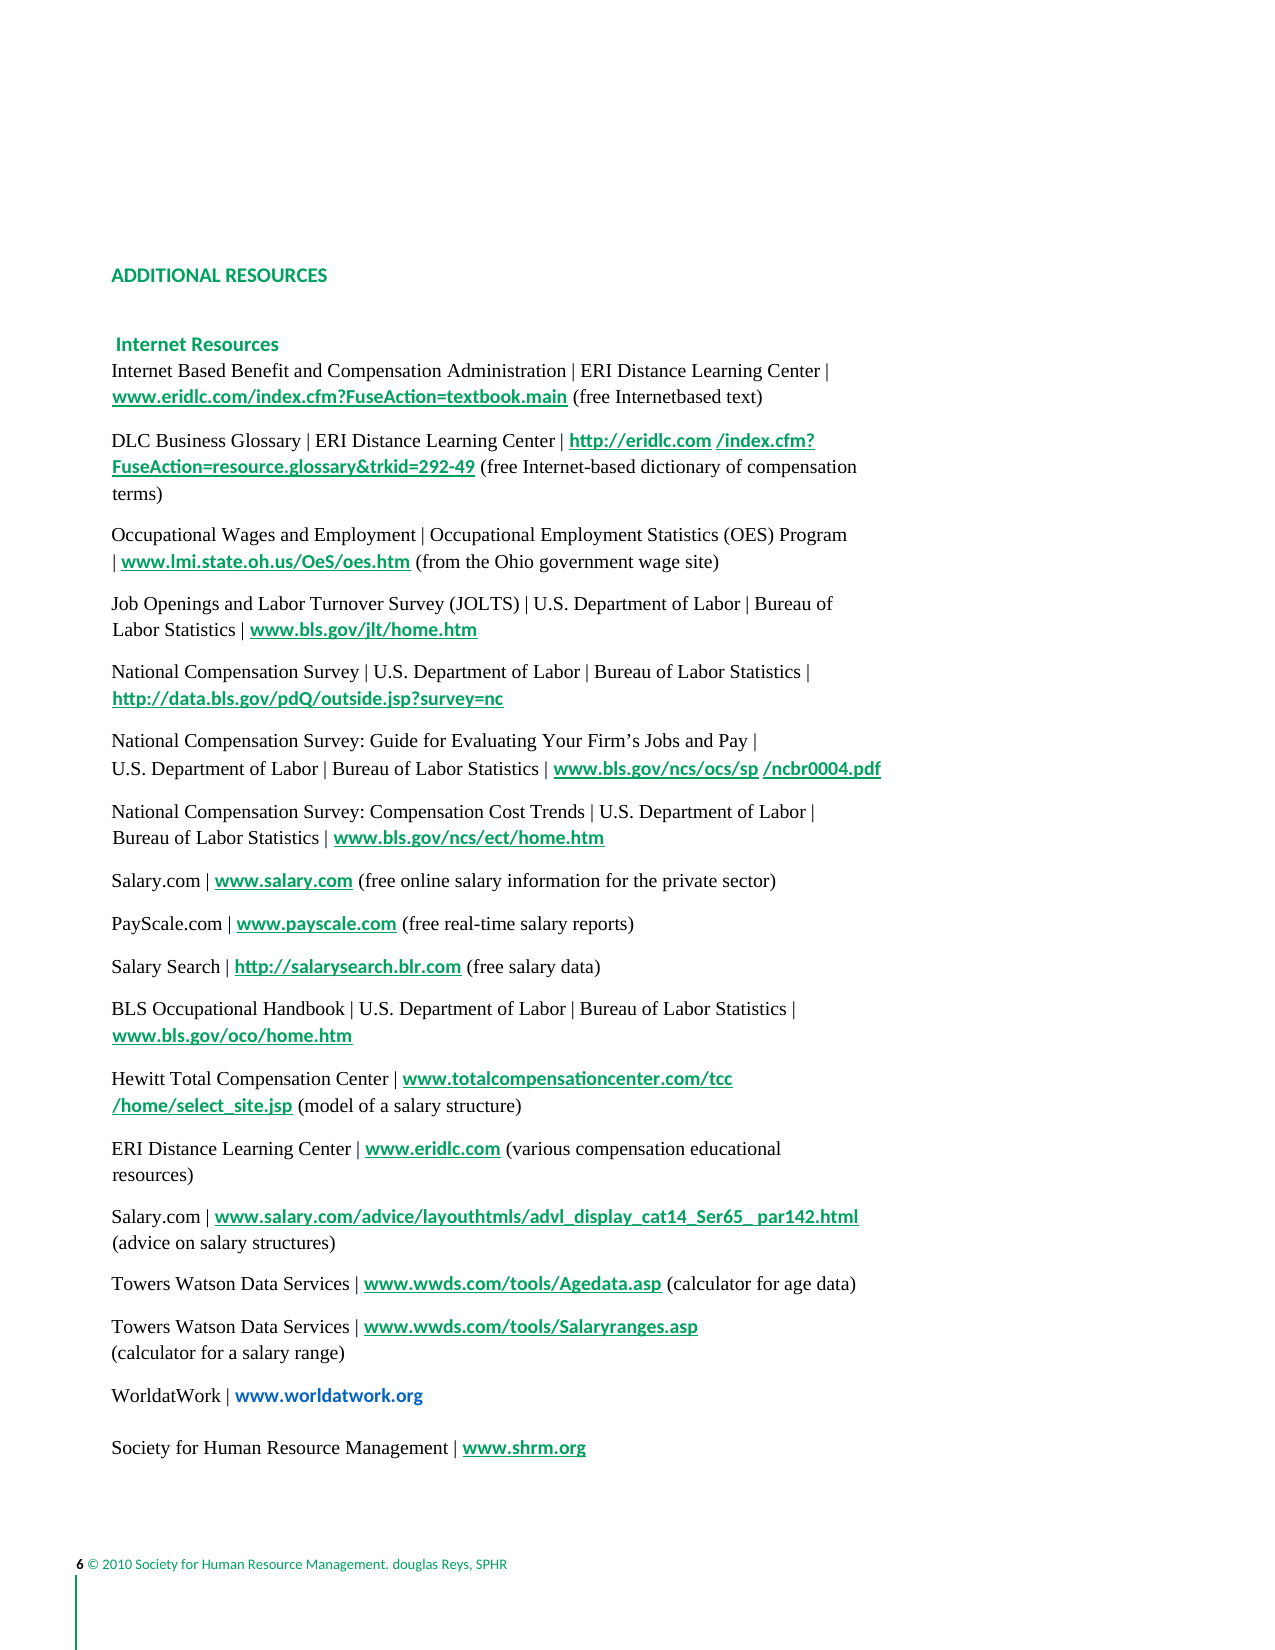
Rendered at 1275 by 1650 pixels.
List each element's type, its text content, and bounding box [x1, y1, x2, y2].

text BLS Occupational Handbook | U.S. Department of Labor | Bureau of Labor Statistics | www.bls.gov/oco/home.htm [111, 997, 847, 1047]
text U.S. Department of Labor | Bureau of Labor Statistics | www.bls.gov/ncs/ocs/sp /ncbr0004.pdf [111, 757, 888, 781]
text ERI Distance Learning Center | www.eridlc.com (various compensation educational resources) [111, 1136, 838, 1186]
text Salary.com | www.salary.com/advice/layouthtmls/advl_display_cat14_Ser65_ par142.html (advice on salary structures) [111, 1204, 889, 1253]
text National Compensation Survey: Guide for Evaluating Your Firm’s Jobs and Pay | [111, 729, 888, 752]
text Salary Search | http://salarysearch.blr.com (free salary data) [111, 954, 888, 978]
text Hewitt Total Compensation Center | www.totalcompensationcenter.com/tcc /home/select_site.jsp (model of a salary structure) [111, 1066, 888, 1117]
text Job Openings and Labor Turnover Survey (JOLTS) | U.S. Department of Labor | Bureau of Labor Statistics | www.bls.gov/jlt/home.htm [111, 592, 871, 642]
subtitle Internet Resources [111, 332, 889, 357]
subtitle ADDITIONAL RESOURCES [111, 262, 889, 288]
text WorldatWork | www.worldatwork.org [111, 1383, 889, 1407]
text National Compensation Survey | U.S. Department of Labor | Bureau of Labor Statistics | http://data.bls.gov/pdQ/outside.jsp?survey=nc [111, 660, 859, 710]
text (calculator for a salary range) [111, 1341, 888, 1364]
text Towers Watson Data Services | www.wwds.com/tools/Salaryranges.asp [111, 1314, 889, 1338]
text DLC Business Glossary | ERI Distance Learning Center | http://eridlc.com /index.cfm?FuseAction=resource.glossary&trkid=292-49 (free Internet-based dictionary of compensation terms) [111, 428, 888, 504]
text PayScale.com | www.payscale.com (free real-time salary reports) [111, 911, 888, 935]
text Salary.com | www.salary.com (free online salary information for the private sector) [111, 868, 888, 892]
text Internet Based Benefit and Compensation Administration | ERI Distance Learning Center | www.eridlc.com/index.cfm?FuseAction=textbook.main (free Internetbased text) [111, 359, 862, 409]
text National Compensation Survey: Compensation Cost Trends | U.S. Department of Labor | Bureau of Labor Statistics | www.bls.gov/ncs/ect/home.htm [111, 799, 868, 849]
text Occupational Wages and Employment | Occupational Employment Statistics (OES) Program | www.lmi.state.oh.us/OeS/oes.htm (from the Ohio government wage site) [111, 523, 852, 573]
text Towers Watson Data Services | www.wwds.com/tools/Agedata.asp (calculator for age data) [111, 1271, 866, 1295]
text Society for Human Resource Management | www.shrm.org [111, 1435, 888, 1459]
